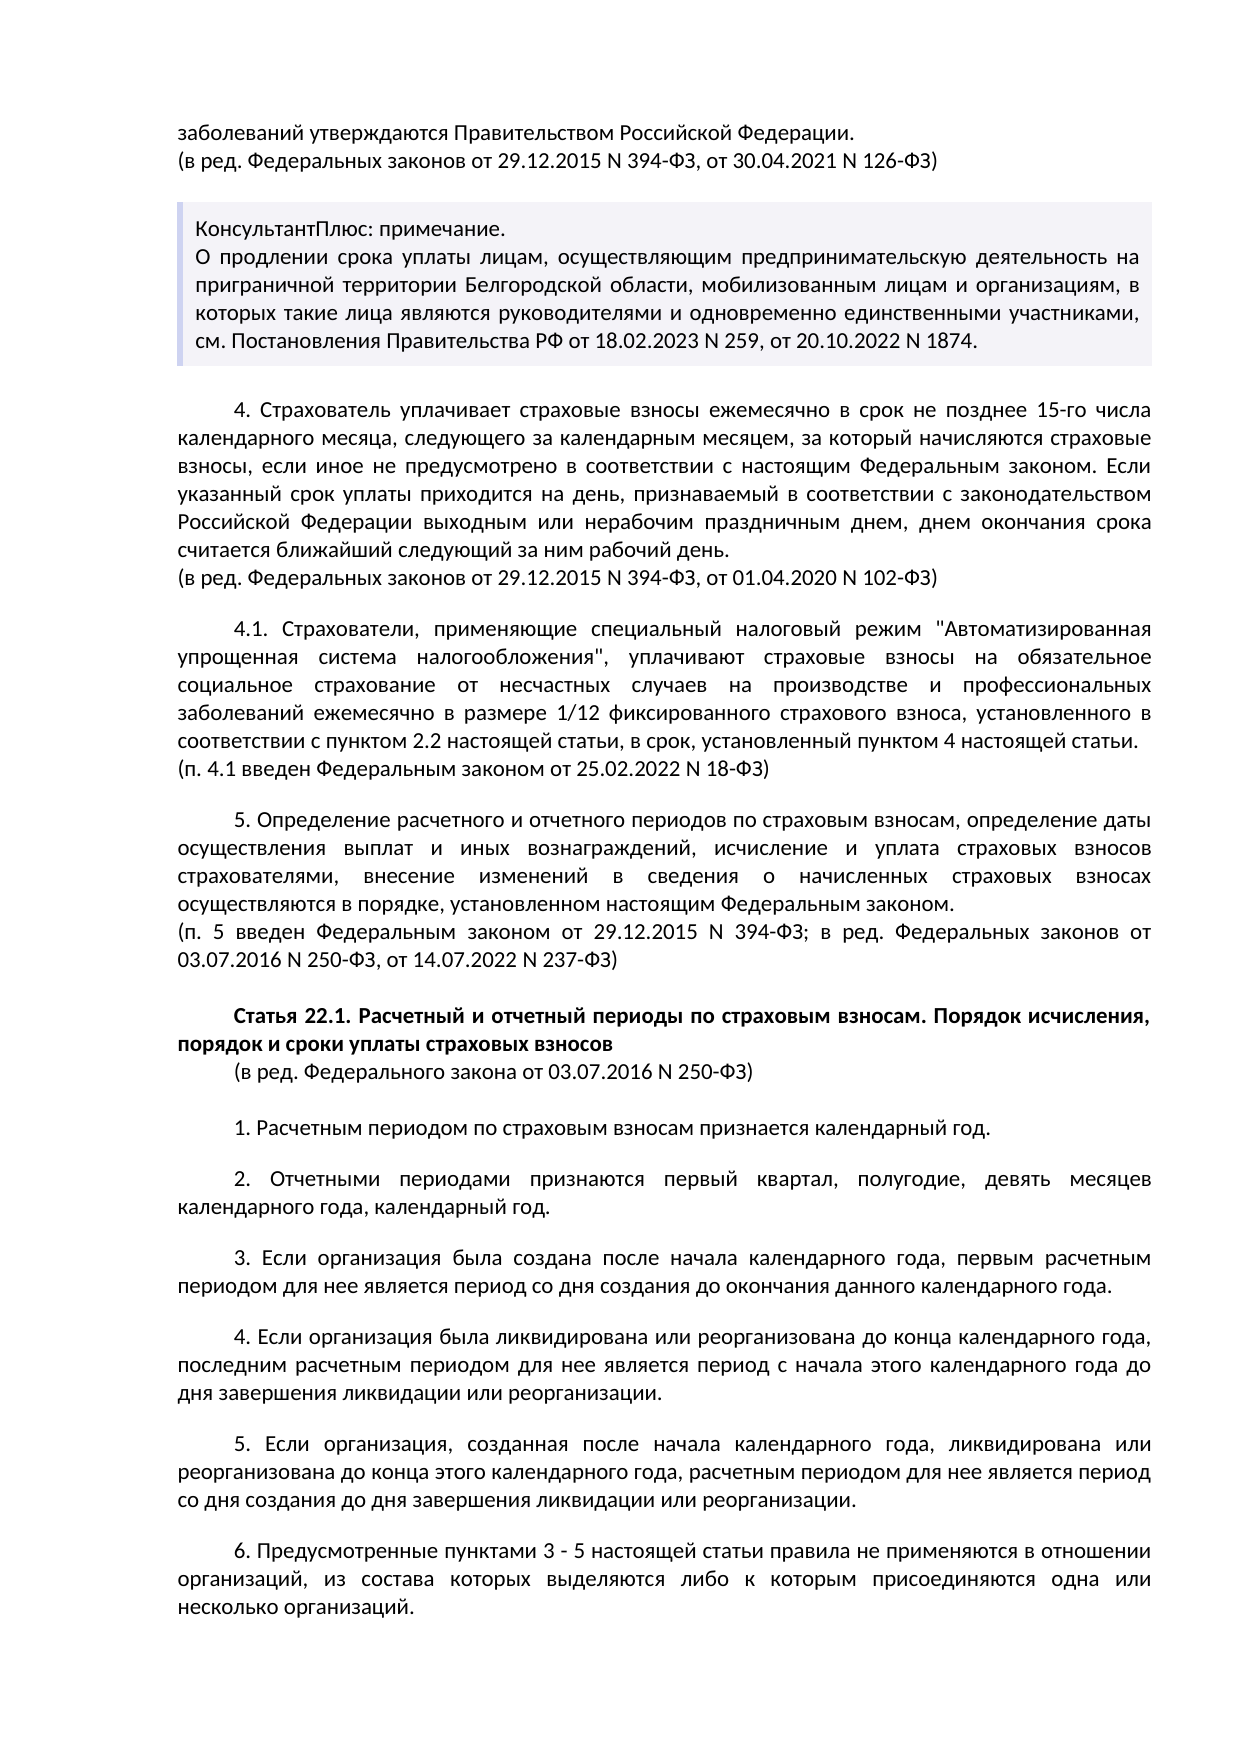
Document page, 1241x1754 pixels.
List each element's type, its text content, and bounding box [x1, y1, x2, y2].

text 3. Если организация была создана после начала календарного года, первым расчетным периодом для нее является период со дня создания до окончания данного календарного года. [177, 1243, 1152, 1299]
text (п. 4.1 введен Федеральным законом от 25.02.2022 N 18-ФЗ) [177, 754, 1152, 782]
text 4. Если организация была ликвидирована или реорганизована до конца календарного года, последним расчетным периодом для нее является период с начала этого календарного года до дня завершения ликвидации или реорганизации. [177, 1322, 1152, 1406]
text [177, 118, 1152, 146]
text 1. Расчетным периодом по страховым взносам признается календарный год. [177, 1113, 1152, 1141]
text 4.1. Страхователи, применяющие специальный налоговый режим "Автоматизированная упрощенная система налогообложения", уплачивают страховые взносы на обязательное социальное страхование от несчастных случаев на производстве и профессиональных заболеваний ежемесячно в размере 1/12 фиксированного страхового взноса, установленного в соответствии с пунктом 2.2 настоящей статьи, в срок, установленный пунктом 4 настоящей статьи. [177, 614, 1152, 754]
text (в ред. Федерального закона от 03.07.2016 N 250-ФЗ) [177, 1057, 1152, 1085]
title Статья 22.1. Расчетный и отчетный периоды по страховым взносам. Порядок исчисления, порядок и сроки уплаты страховых взносов [177, 1001, 1152, 1057]
text (в ред. Федеральных законов от 29.12.2015 N 394-ФЗ, от 01.04.2020 N 102-ФЗ) [177, 563, 1152, 591]
text 5. Если организация, созданная после начала календарного года, ликвидирована или реорганизована до конца этого календарного года, расчетным периодом для нее является период со дня создания до дня завершения ликвидации или реорганизации. [177, 1429, 1152, 1513]
text (в ред. Федеральных законов от 29.12.2015 N 394-ФЗ, от 30.04.2021 N 126-ФЗ) [177, 146, 1152, 174]
table_header [177, 202, 183, 366]
table_header КонсультантПлюс: примечание. О продлении срока уплаты лицам, осуществляющим предпринимательскую деятельность на приграничной территории Белгородской области, мобилизованным лицам и организациям, в которых такие лица являются руководителями и одновременно единственными участниками, см. Постановления Правительства РФ от 18.02.2023 N 259, от 20.10.2022 N 1874. [195, 202, 1140, 366]
text 6. Предусмотренные пунктами 3 - 5 настоящей статьи правила не применяются в отношении организаций, из состава которых выделяются либо к которым присоединяются одна или несколько организаций. [177, 1536, 1152, 1620]
text 2. Отчетными периодами признаются первый квартал, полугодие, девять месяцев календарного года, календарный год. [177, 1164, 1152, 1220]
text 4. Страхователь уплачивает страховые взносы ежемесячно в срок не позднее 15-го числа календарного месяца, следующего за календарным месяцем, за который начисляются страховые взносы, если иное не предусмотрено в соответствии с настоящим Федеральным законом. Если указанный срок уплаты приходится на день, признаваемый в соответствии с законодательством Российской Федерации выходным или нерабочим праздничным днем, днем окончания срока считается ближайший следующий за ним рабочий день. [177, 395, 1152, 563]
text 5. Определение расчетного и отчетного периодов по страховым взносам, определение даты осуществления выплат и иных вознаграждений, исчисление и уплата страховых взносов страхователями, внесение изменений в сведения о начисленных страховых взносах осуществляются в порядке, установленном настоящим Федеральным законом. [177, 805, 1152, 917]
text (п. 5 введен Федеральным законом от 29.12.2015 N 394-ФЗ; в ред. Федеральных законов от 03.07.2016 N 250-ФЗ, от 14.07.2022 N 237-ФЗ) [177, 917, 1152, 973]
table_header [183, 202, 195, 366]
table_header [1140, 202, 1152, 366]
